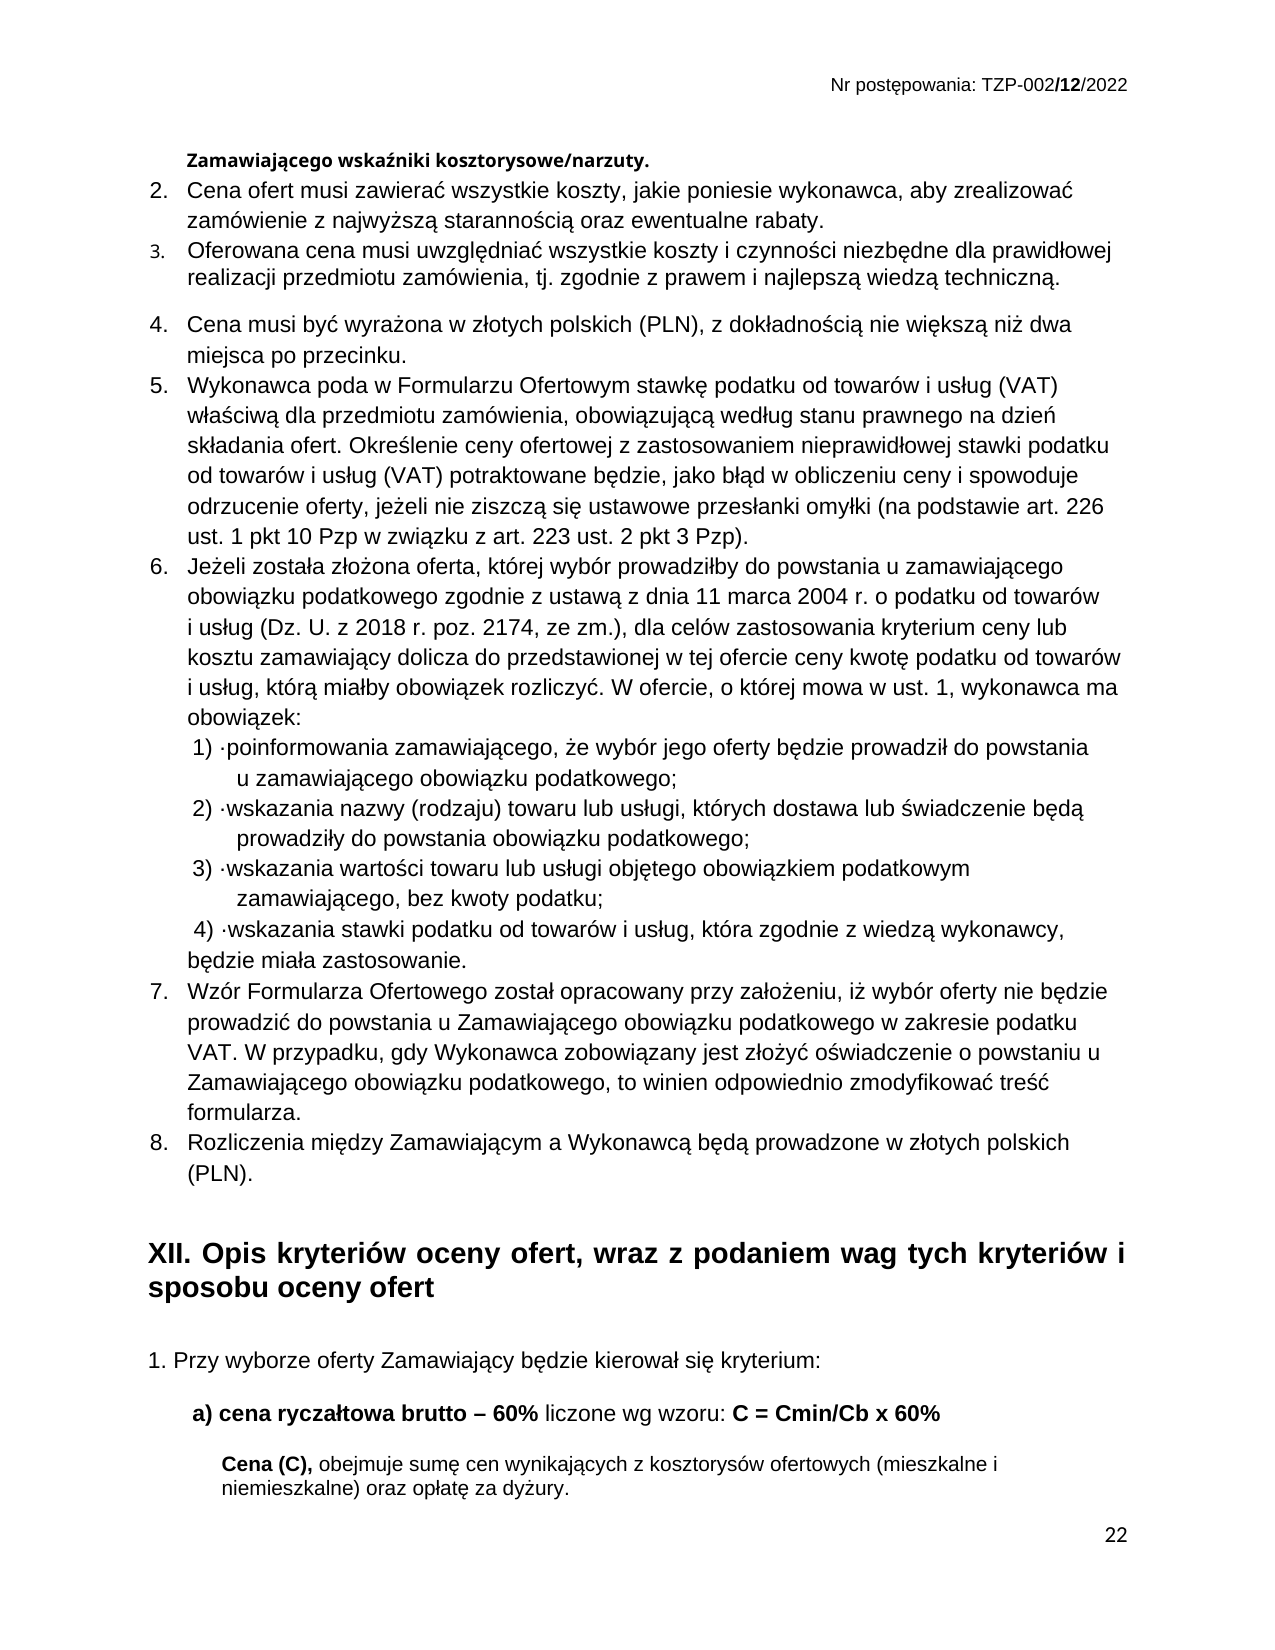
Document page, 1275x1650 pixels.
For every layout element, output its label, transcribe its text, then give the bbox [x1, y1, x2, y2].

text 1) ·poinformowania zamawiającego, że wybór jego oferty będzie prowadził do powstania u zamawiającego obowiązku podatkowego; [192, 734, 1127, 791]
list Oferowana cena musi uwzględniać wszystkie koszty i czynności niezbędne dla prawidłowej realizacji przedmiotu zamówienia, tj. zgodnie z prawem i najlepszą wiedzą techniczną. [149, 237, 1127, 291]
text 1. Przy wyborze oferty Zamawiający będzie kierował się kryterium: [148, 1347, 1127, 1373]
list Jeżeli została złożona oferta, której wybór prowadziłby do powstania u zamawiającego obowiązku podatkowego zgodnie z ustawą z dnia 11 marca 2004 r. o podatku od towarów i usług (Dz. U. z 2018 r. poz. 2174, ze zm.), dla celów zastosowania kryterium ceny lub kosztu zamawiający dolicza do przedstawionej w tej ofercie ceny kwotę podatku od towarów i usług, którą miałby obowiązek rozliczyć. W ofercie, o której mowa w ust. 1, wykonawca ma obowiązek: [149, 553, 1127, 730]
text Cena (C), obejmuje sumę cen wynikających z kosztorysów ofertowych (mieszkalne i niemieszkalne) oraz opłatę za dyżury. [221, 1452, 1127, 1500]
text 4) ·wskazania stawki podatku od towarów i usług, która zgodnie z wiedzą wykonawcy, będzie miała zastosowanie. [187, 916, 1127, 974]
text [187, 148, 1127, 173]
text a) cena ryczałtowa brutto – 60% liczone wg wzoru: C = Cmin/Cb x 60% [192, 1399, 1127, 1426]
subtitle XII. Opis kryteriów oceny ofert, wraz z podaniem wag tych kryteriów i sposobu oceny ofert [148, 1236, 1127, 1303]
list Cena musi być wyrażona w złotych polskich (PLN), z dokładnością nie większą niż dwa miejsca po przecinku. [149, 311, 1127, 368]
list Wykonawca poda w Formularzu Ofertowym stawkę podatku od towarów i usług (VAT) właściwą dla przedmiotu zamówienia, obowiązującą według stanu prawnego na dzień składania ofert. Określenie ceny ofertowej z zastosowaniem nieprawidłowej stawki podatku od towarów i usług (VAT) potraktowane będzie, jako błąd w obliczeniu ceny i spowoduje odrzucenie oferty, jeżeli nie ziszczą się ustawowe przesłanki omyłki (na podstawie art. 226 ust. 1 pkt 10 Pzp w związku z art. 223 ust. 2 pkt 3 Pzp). [149, 372, 1127, 549]
text 3) ·wskazania wartości towaru lub usługi objętego obowiązkiem podatkowym zamawiającego, bez kwoty podatku; [192, 855, 1127, 912]
text 2) ·wskazania nazwy (rodzaju) towaru lub usługi, których dostawa lub świadczenie będą prowadziły do powstania obowiązku podatkowego; [192, 795, 1127, 851]
list Rozliczenia między Zamawiającym a Wykonawcą będą prowadzone w złotych polskich (PLN). [149, 1129, 1127, 1186]
list Cena ofert musi zawierać wszystkie koszty, jakie poniesie wykonawca, aby zrealizować zamówienie z najwyższą starannością oraz ewentualne rabaty. [149, 177, 1127, 233]
list Wzór Formularza Ofertowego został opracowany przy założeniu, iż wybór oferty nie będzie prowadzić do powstania u Zamawiającego obowiązku podatkowego w zakresie podatku VAT. W przypadku, gdy Wykonawca zobowiązany jest złożyć oświadczenie o powstaniu u Zamawiającego obowiązku podatkowego, to winien odpowiednio zmodyfikować treść formularza. [149, 978, 1127, 1125]
